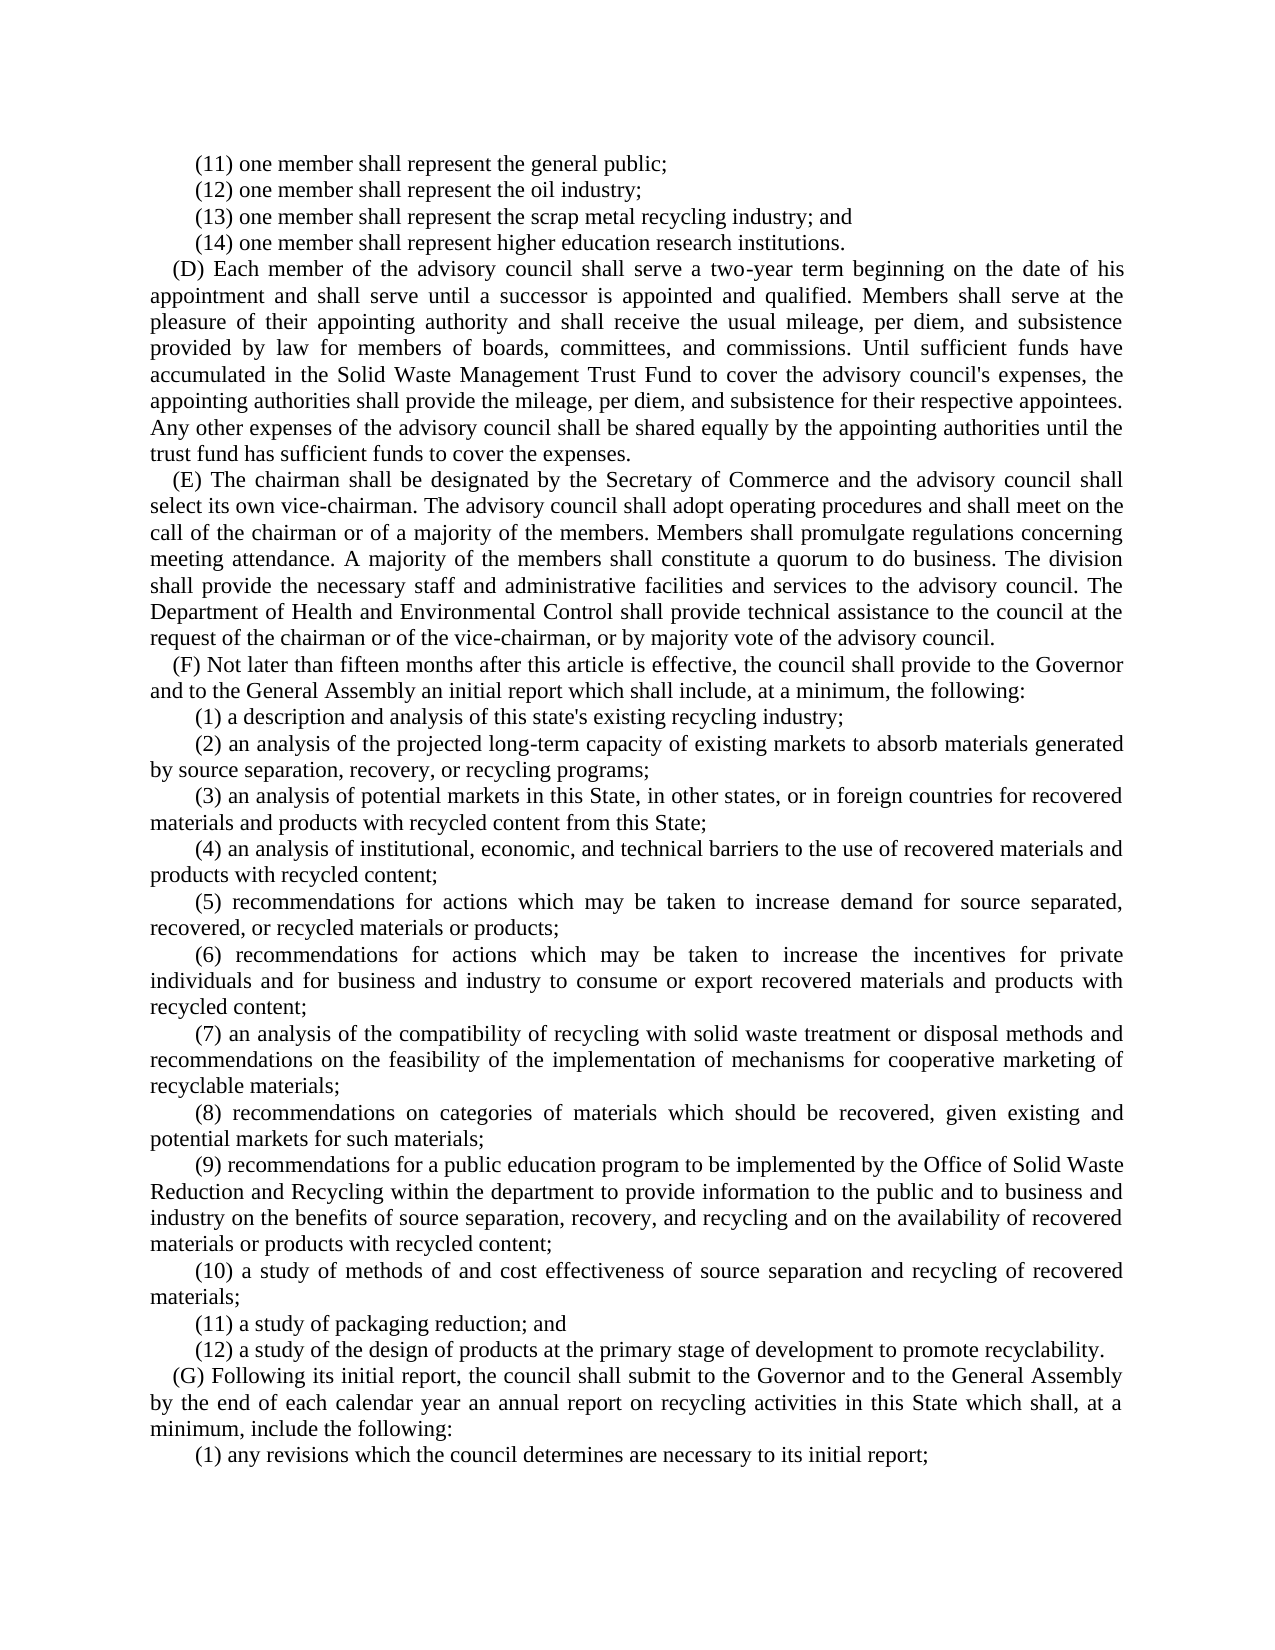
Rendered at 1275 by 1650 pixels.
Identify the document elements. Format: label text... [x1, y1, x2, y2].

text (13) one member shall represent the scrap metal recycling industry; and [150, 203, 1125, 229]
text (1) any revisions which the council determines are necessary to its initial report; [150, 1441, 1125, 1468]
text (5) recommendations for actions which may be taken to increase demand for source separated, recovered, or recycled materials or products; [150, 888, 1125, 941]
text (4) an analysis of institutional, economic, and technical barriers to the use of recovered materials and products with recycled content; [150, 835, 1125, 888]
text (2) an analysis of the projected long-term capacity of existing markets to absorb materials generated by source separation, recovery, or recycling programs; [150, 730, 1125, 782]
text (E) The chairman shall be designated by the Secretary of Commerce and the advisory council shall select its own vice-chairman. The advisory council shall adopt operating procedures and shall meet on the call of the chairman or of a majority of the members. Members shall promulgate regulations concerning meeting attendance. A majority of the members shall constitute a quorum to do business. The division shall provide the necessary staff and administrative facilities and services to the advisory council. The Department of Health and Environmental Control shall provide technical assistance to the council at the request of the chairman or of the vice-chairman, or by majority vote of the advisory council. [150, 466, 1125, 651]
text (1) a description and analysis of this state's existing recycling industry; [150, 703, 1125, 730]
text (8) recommendations on categories of materials which should be recovered, given existing and potential markets for such materials; [150, 1099, 1125, 1151]
text (11) a study of packaging reduction; and [150, 1309, 1125, 1336]
text (9) recommendations for a public education program to be implemented by the Office of Solid Waste Reduction and Recycling within the department to provide information to the public and to business and industry on the benefits of source separation, recovery, and recycling and on the availability of recovered materials or products with recycled content; [150, 1151, 1125, 1257]
text (14) one member shall represent higher education research institutions. [150, 229, 1125, 255]
text (6) recommendations for actions which may be taken to increase the incentives for private individuals and for business and industry to consume or export recovered materials and products with recycled content; [150, 941, 1125, 1020]
text (12) a study of the design of products at the primary stage of development to promote recyclability. [150, 1336, 1125, 1362]
text (10) a study of methods of and cost effectiveness of source separation and recycling of recovered materials; [150, 1257, 1125, 1309]
text (7) an analysis of the compatibility of recycling with solid waste treatment or disposal methods and recommendations on the feasibility of the implementation of mechanisms for cooperative marketing of recyclable materials; [150, 1020, 1125, 1099]
text (3) an analysis of potential markets in this State, in other states, or in foreign countries for recovered materials and products with recycled content from this State; [150, 782, 1125, 835]
text (11) one member shall represent the general public; [150, 150, 1125, 176]
text (12) one member shall represent the oil industry; [150, 176, 1125, 203]
text (D) Each member of the advisory council shall serve a two-year term beginning on the date of his appointment and shall serve until a successor is appointed and qualified. Members shall serve at the pleasure of their appointing authority and shall receive the usual mileage, per diem, and subsistence provided by law for members of boards, committees, and commissions. Until sufficient funds have accumulated in the Solid Waste Management Trust Fund to cover the advisory council's expenses, the appointing authorities shall provide the mileage, per diem, and subsistence for their respective appointees. Any other expenses of the advisory council shall be shared equally by the appointing authorities until the trust fund has sufficient funds to cover the expenses. [150, 255, 1125, 466]
text (G) Following its initial report, the council shall submit to the Governor and to the General Assembly by the end of each calendar year an annual report on recycling activities in this State which shall, at a minimum, include the following: [150, 1362, 1125, 1441]
text (F) Not later than fifteen months after this article is effective, the council shall provide to the Governor and to the General Assembly an initial report which shall include, at a minimum, the following: [150, 651, 1125, 703]
